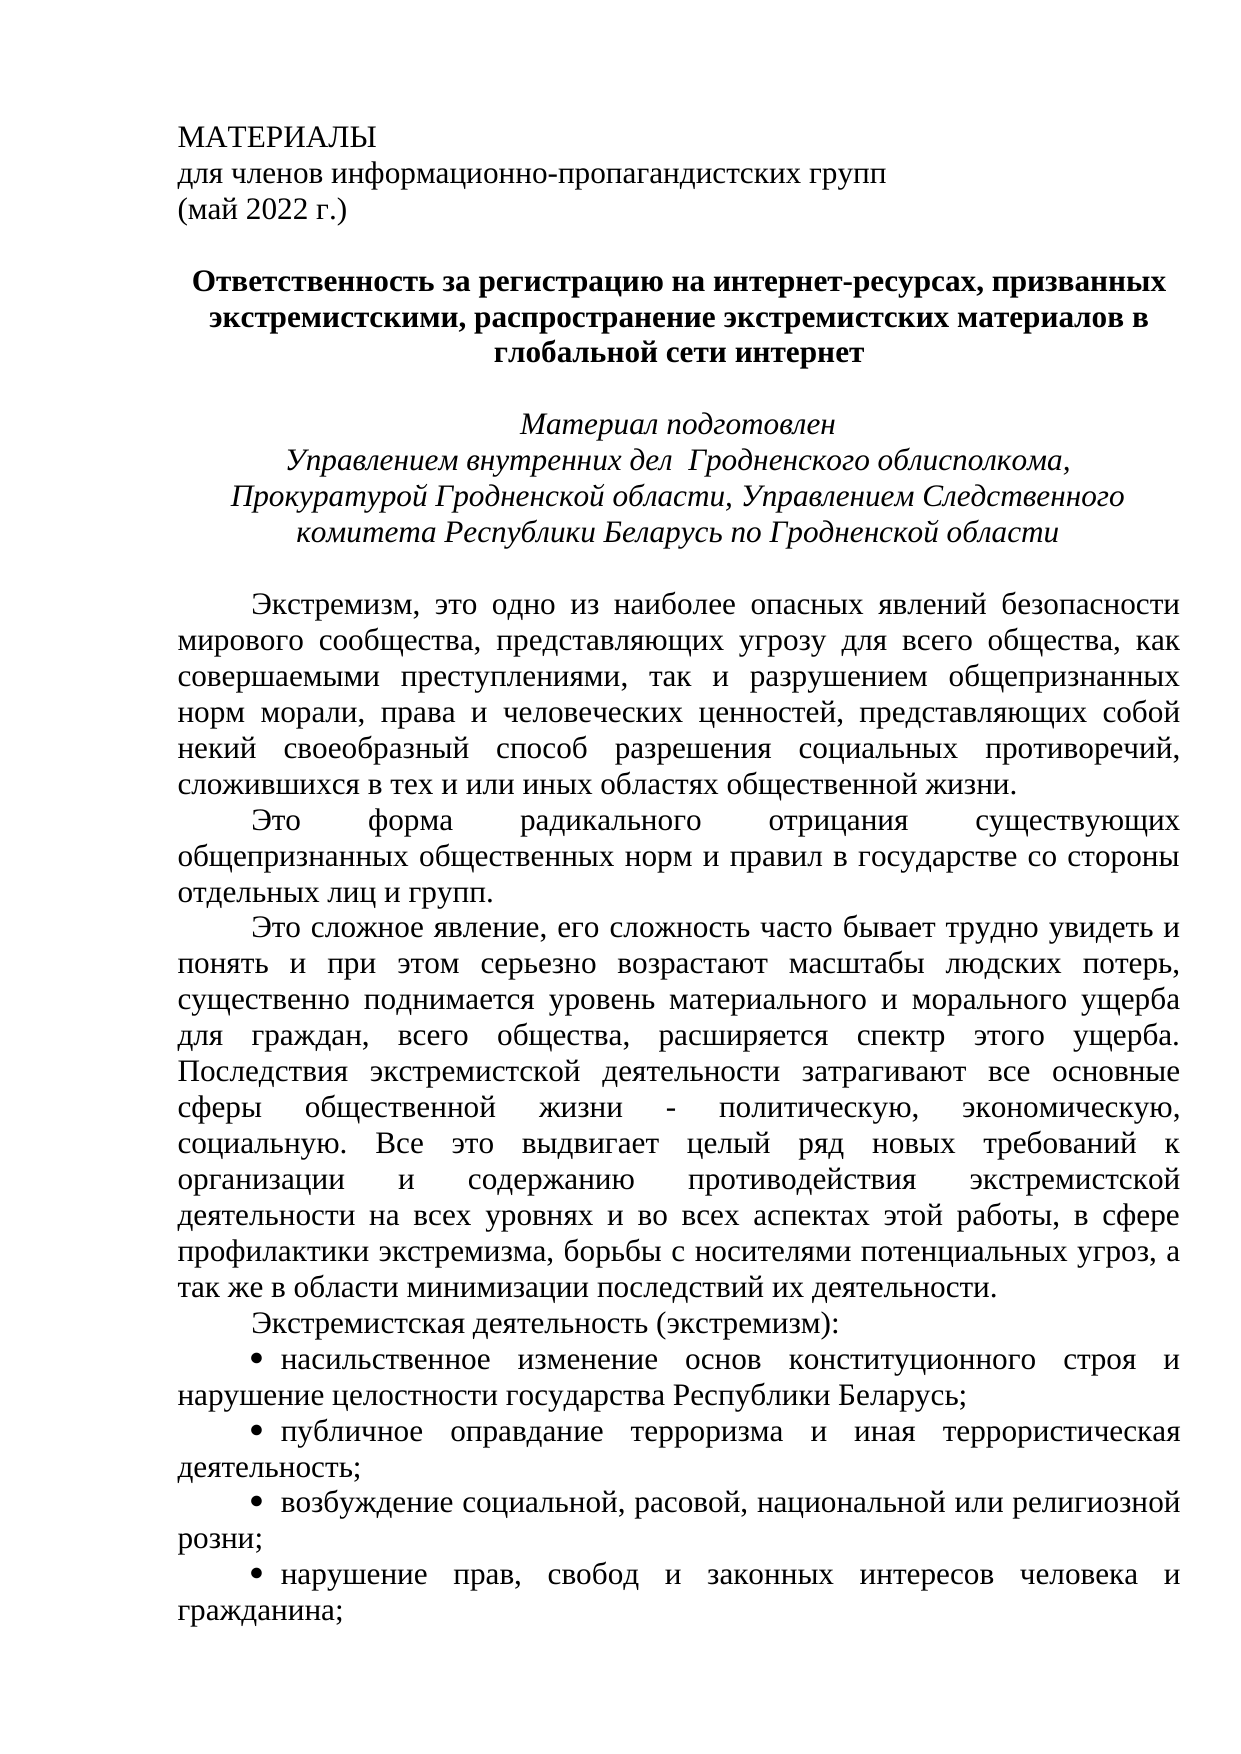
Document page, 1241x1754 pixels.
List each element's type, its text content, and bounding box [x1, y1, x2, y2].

list возбуждение социальной, расовой, национальной или религиозной розни; [177, 1484, 1181, 1556]
text Материал подготовлен [177, 406, 1181, 442]
text Экстремизм, это одно из наиболее опасных явлений безопасности мирового сообщества, представляющих угрозу для всего общества, как совершаемыми преступлениями, так и разрушением общепризнанных норм морали, права и человеческих ценностей, представляющих собой некий своеобразный способ разрешения социальных противоречий, сложившихся в тех и или иных областях общественной жизни. [177, 585, 1181, 801]
text МАТЕРИАЛЫ [177, 118, 1181, 154]
list насильственное изменение основ конституционного строя и нарушение целостности государства Республики Беларусь; [177, 1340, 1181, 1412]
text Ответственность за регистрацию на интернет-ресурсах, призванных экстремистскими, распространение экстремистских материалов в глобальной сети интернет [177, 262, 1181, 370]
list публичное оправдание терроризма и иная террористическая деятельность; [177, 1412, 1181, 1484]
text Управлением внутренних дел Гродненского облисполкома, [177, 442, 1181, 477]
text Это сложное явление, его сложность часто бывает трудно увидеть и понять и при этом серьезно возрастают масштабы людских потерь, существенно поднимается уровень материального и морального ущерба для граждан, всего общества, расширяется спектр этого ущерба. Последствия экстремистской деятельности затрагивают все основные сферы общественной жизни - политическую, экономическую, социальную. Все это выдвигает целый ряд новых требований к организации и содержанию противодействия экстремистской деятельности на всех уровнях и во всех аспектах этой работы, в сфере профилактики экстремизма, борьбы с носителями потенциальных угроз, а так же в области минимизации последствий их деятельности. [177, 909, 1181, 1304]
text (май 2022 г.) [177, 190, 1181, 226]
text Экстремистская деятельность (экстремизм): [177, 1304, 1181, 1340]
text Это форма радикального отрицания существующих общепризнанных общественных норм и правил в государстве со стороны отдельных лиц и групп. [177, 801, 1181, 909]
text Прокуратурой Гродненской области, Управлением Следственного комитета Республики Беларусь по Гродненской области [177, 477, 1181, 549]
list нарушение прав, свобод и законных интересов человека и гражданина; [177, 1556, 1181, 1627]
text для членов информационно-пропагандистских групп [177, 154, 1181, 190]
